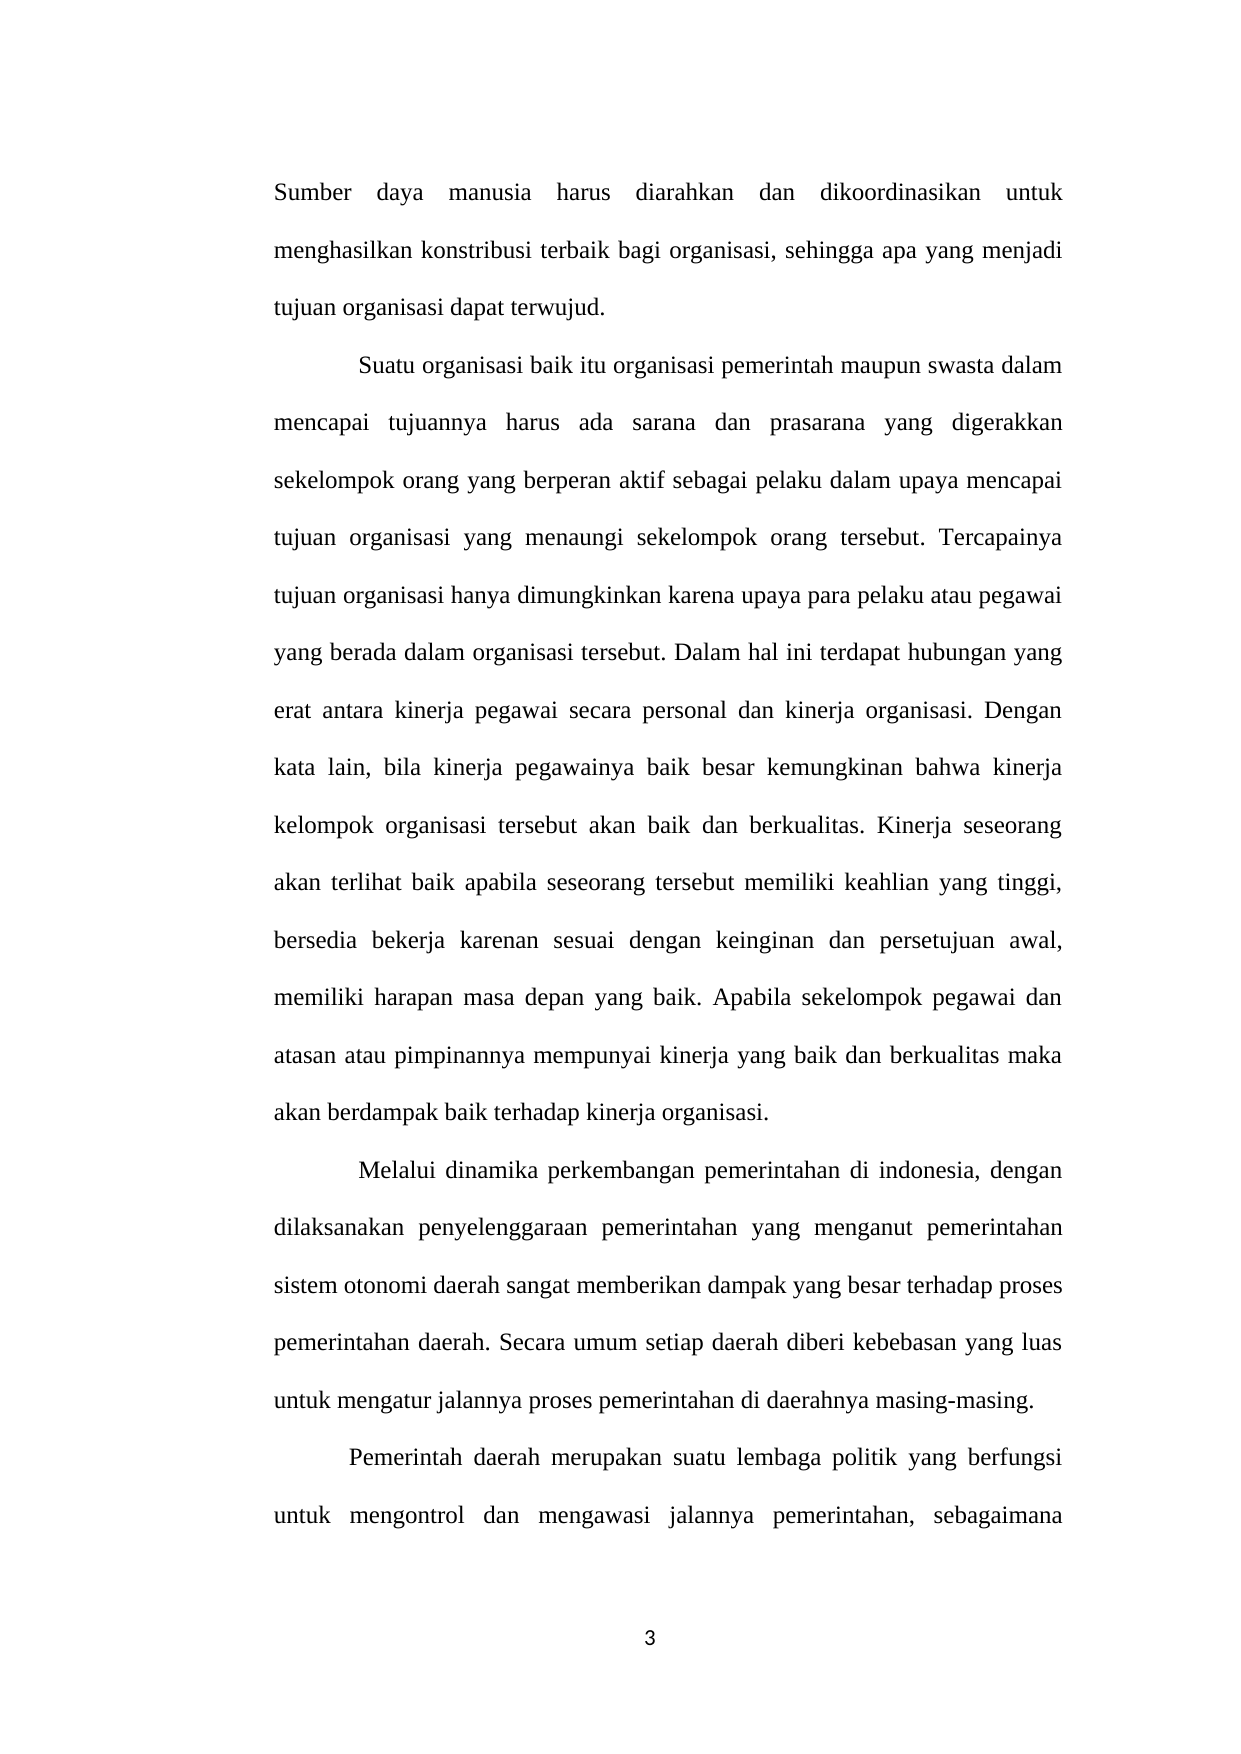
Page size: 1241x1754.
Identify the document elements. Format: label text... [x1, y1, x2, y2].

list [274, 1442, 1063, 1528]
list Melalui dinamika perkembangan pemerintahan di indonesia, dengan dilaksanakan penyelenggaraan pemerintahan yang menganut pemerintahan sistem otonomi daerah sangat memberikan dampak yang besar terhadap proses pemerintahan daerah. Secara umum setiap daerah diberi kebebasan yang luas untuk mengatur jalannya proses pemerintahan di daerahnya masing-masing. [274, 1155, 1063, 1413]
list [274, 177, 1063, 321]
list Suatu organisasi baik itu organisasi pemerintah maupun swasta dalam mencapai tujuannya harus ada sarana dan prasarana yang digerakkan sekelompok orang yang berperan aktif sebagai pelaku dalam upaya mencapai tujuan organisasi yang menaungi sekelompok orang tersebut. Tercapainya tujuan organisasi hanya dimungkinkan karena upaya para pelaku atau pegawai yang berada dalam organisasi tersebut. Dalam hal ini terdapat hubungan yang erat antara kinerja pegawai secara personal dan kinerja organisasi. Dengan kata lain, bila kinerja pegawainya baik besar kemungkinan bahwa kinerja kelompok organisasi tersebut akan baik dan berkualitas. Kinerja seseorang akan terlihat baik apabila seseorang tersebut memiliki keahlian yang tinggi, bersedia bekerja karenan sesuai dengan keinginan dan persetujuan awal, memiliki harapan masa depan yang baik. Apabila sekelompok pegawai dan atasan atau pimpinannya mempunyai kinerja yang baik dan berkualitas maka akan berdampak baik terhadap kinerja organisasi. [274, 350, 1063, 1126]
